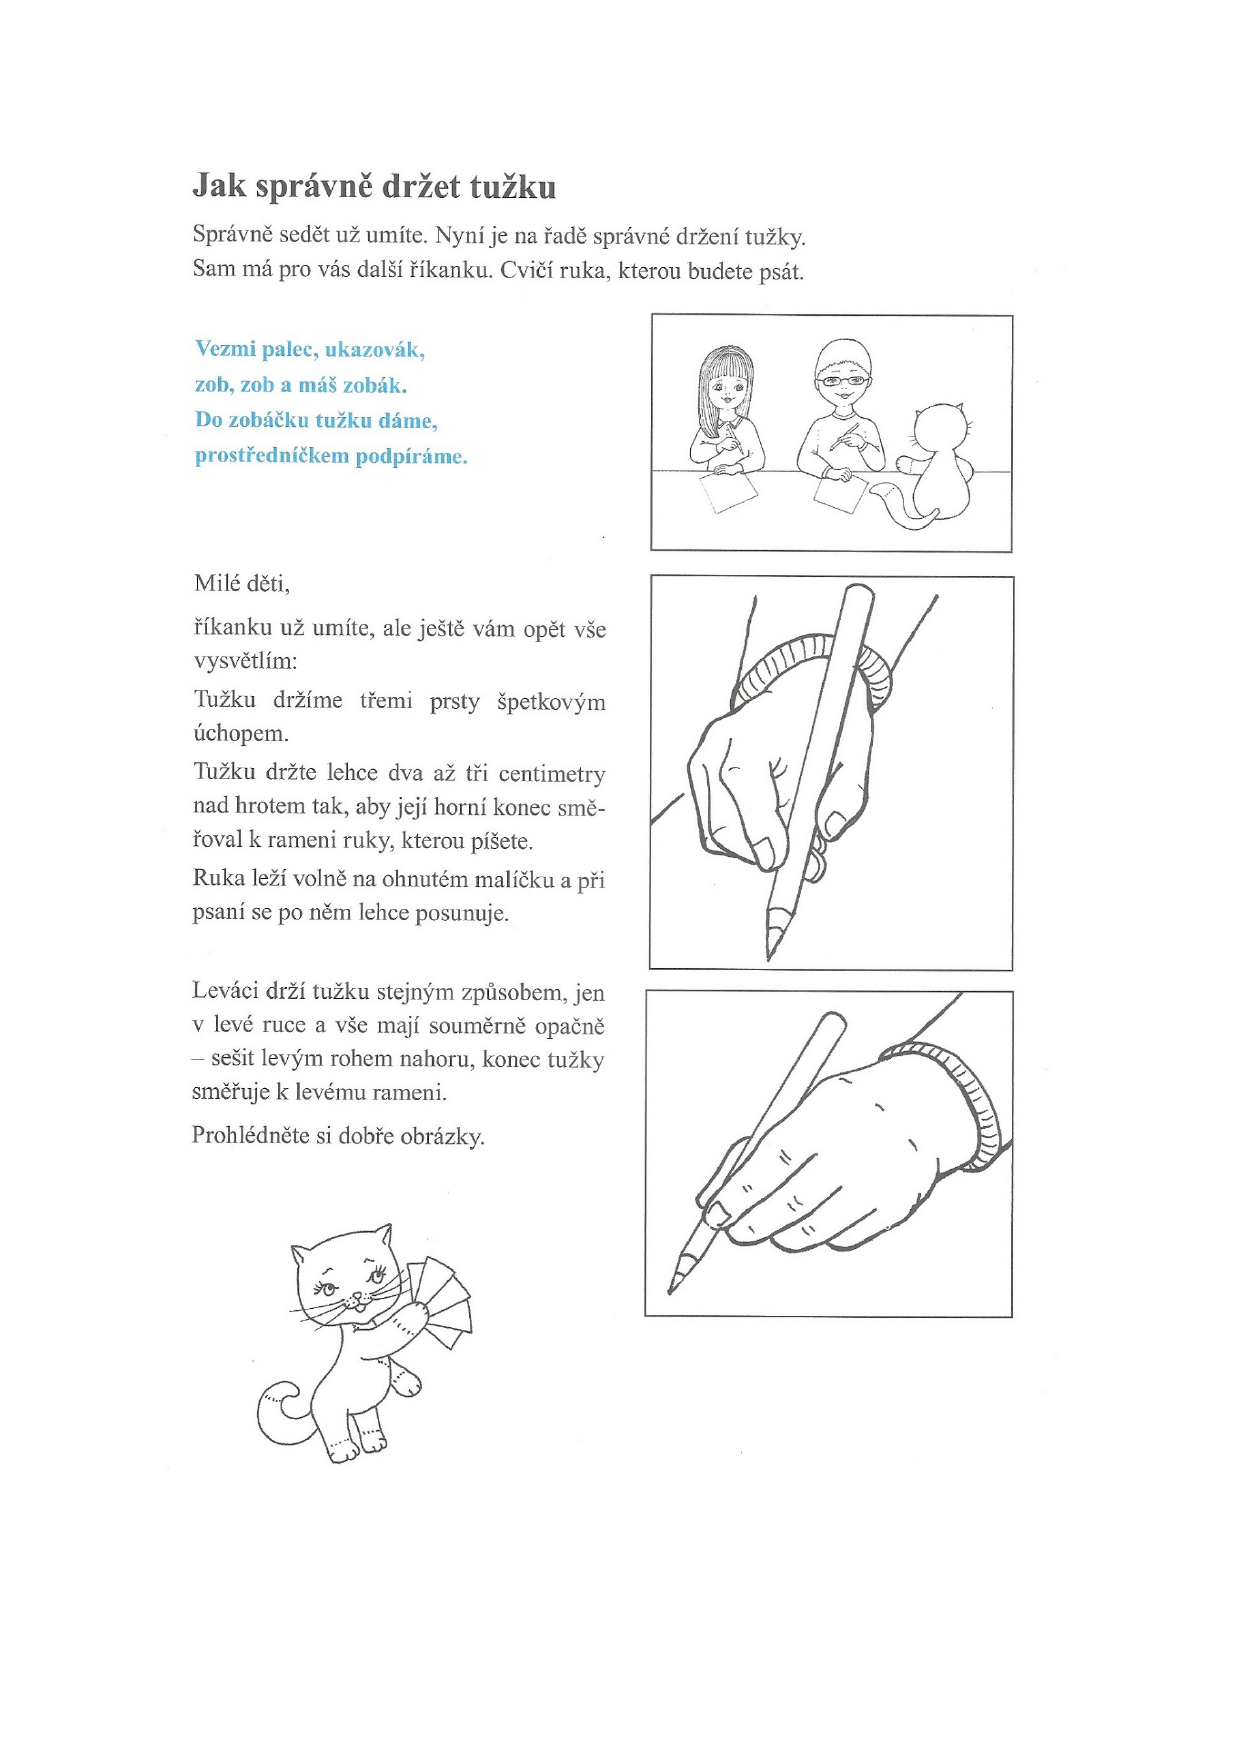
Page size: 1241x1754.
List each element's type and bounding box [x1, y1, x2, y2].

picture [147, 147, 1092, 1498]
